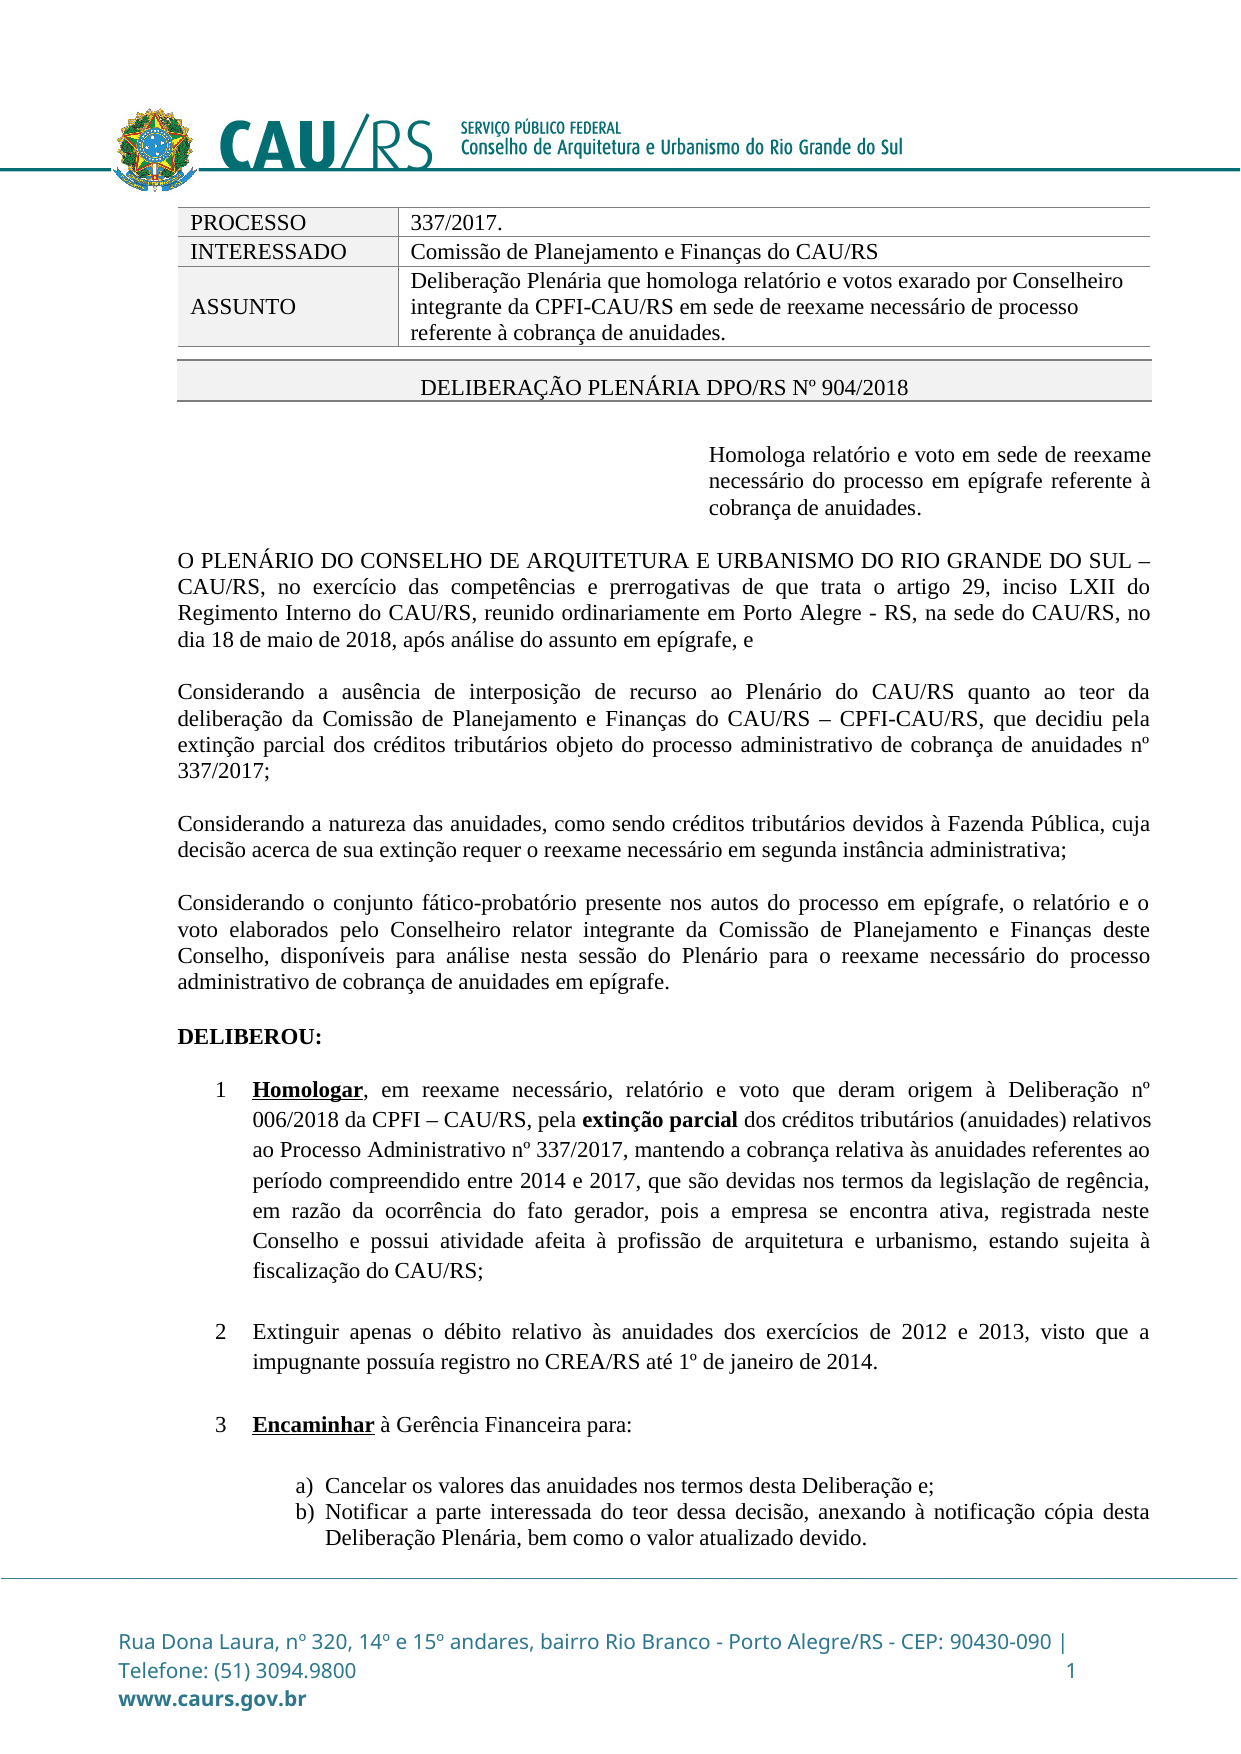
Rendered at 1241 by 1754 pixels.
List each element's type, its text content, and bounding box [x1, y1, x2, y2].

table_cell Comissão de Planejamento e Finanças do CAU/RS [399, 237, 1150, 266]
picture [0, 42, 1241, 202]
list Homologar, em reexame necessário, relatório e voto que deram origem à Deliberação nº 006/2018 da CPFI – CAU/RS, pela extinção parcial dos créditos tributários (anuidades) relativos ao Processo Administrativo nº 337/2017, mantendo a cobrança relativa às anuidades referentes ao período compreendido entre 2014 e 2017, que são devidas nos termos da legislação de regência, em razão da ocorrência do fato gerador, pois a empresa se encontra ativa, registrada neste Conselho e possui atividade afeita à profissão de arquitetura e urbanismo, estando sujeita à fiscalização do CAU/RS; [215, 1076, 1152, 1284]
list Notificar a parte interessada do teor dessa decisão, anexando à notificação cópia desta Deliberação Plenária, bem como o valor atualizado devido. [295, 1498, 1152, 1551]
text Considerando o conjunto fático-probatório presente nos autos do processo em epígrafe, o relatório e o voto elaborados pelo Conselheiro relator integrante da Comissão de Planejamento e Finanças deste Conselho, disponíveis para análise nesta sessão do Plenário para o reexame necessário do processo administrativo de cobrança de anuidades em epígrafe. [177, 889, 1152, 995]
text O PLENÁRIO DO CONSELHO DE ARQUITETURA E URBANISMO DO RIO GRANDE DO SUL – CAU/RS, no exercício das competências e prerrogativas de que trata o artigo 29, inciso LXII do Regimento Interno do CAU/RS, reunido ordinariamente em Porto Alegre - RS, na sede do CAU/RS, no dia 18 de maio de 2018, após análise do assunto em epígrafe, e [177, 547, 1152, 652]
table_header PROCESSO [178, 208, 398, 236]
list Extinguir apenas o débito relativo às anuidades dos exercícios de 2012 e 2013, visto que a impugnante possuía registro no CREA/RS até 1º de janeiro de 2014. [215, 1318, 1152, 1374]
list Encaminhar à Gerência Financeira para: [215, 1411, 1152, 1438]
table_cell Deliberação Plenária que homologa relatório e votos exarado por Conselheiro integrante da CPFI-CAU/RS em sede de reexame necessário de processo referente à cobrança de anuidades. [399, 267, 1150, 346]
table_cell ASSUNTO [178, 267, 398, 346]
table_cell INTERESSADO [178, 237, 398, 266]
text Homologa relatório e voto em sede de reexame necessário do processo em epígrafe referente à cobrança de anuidades. [709, 441, 1152, 520]
table_header 337/2017. [399, 208, 1150, 236]
text Considerando a natureza das anuidades, como sendo créditos tributários devidos à Fazenda Pública, cuja decisão acerca de sua extinção requer o reexame necessário em segunda instância administrativa; [177, 810, 1152, 863]
text Considerando a ausência de interposição de recurso ao Plenário do CAU/RS quanto ao teor da deliberação da Comissão de Planejamento e Finanças do CAU/RS – CPFI-CAU/RS, que decidiu pela extinção parcial dos créditos tributários objeto do processo administrativo de cobrança de anuidades nº 337/2017; [177, 678, 1152, 784]
text DELIBEROU: [177, 1023, 1152, 1050]
text DELIBERAÇÃO PLENÁRIA DPO/RS Nº 904/2018 [177, 361, 1152, 400]
list Cancelar os valores das anuidades nos termos desta Deliberação e; [295, 1472, 1152, 1498]
